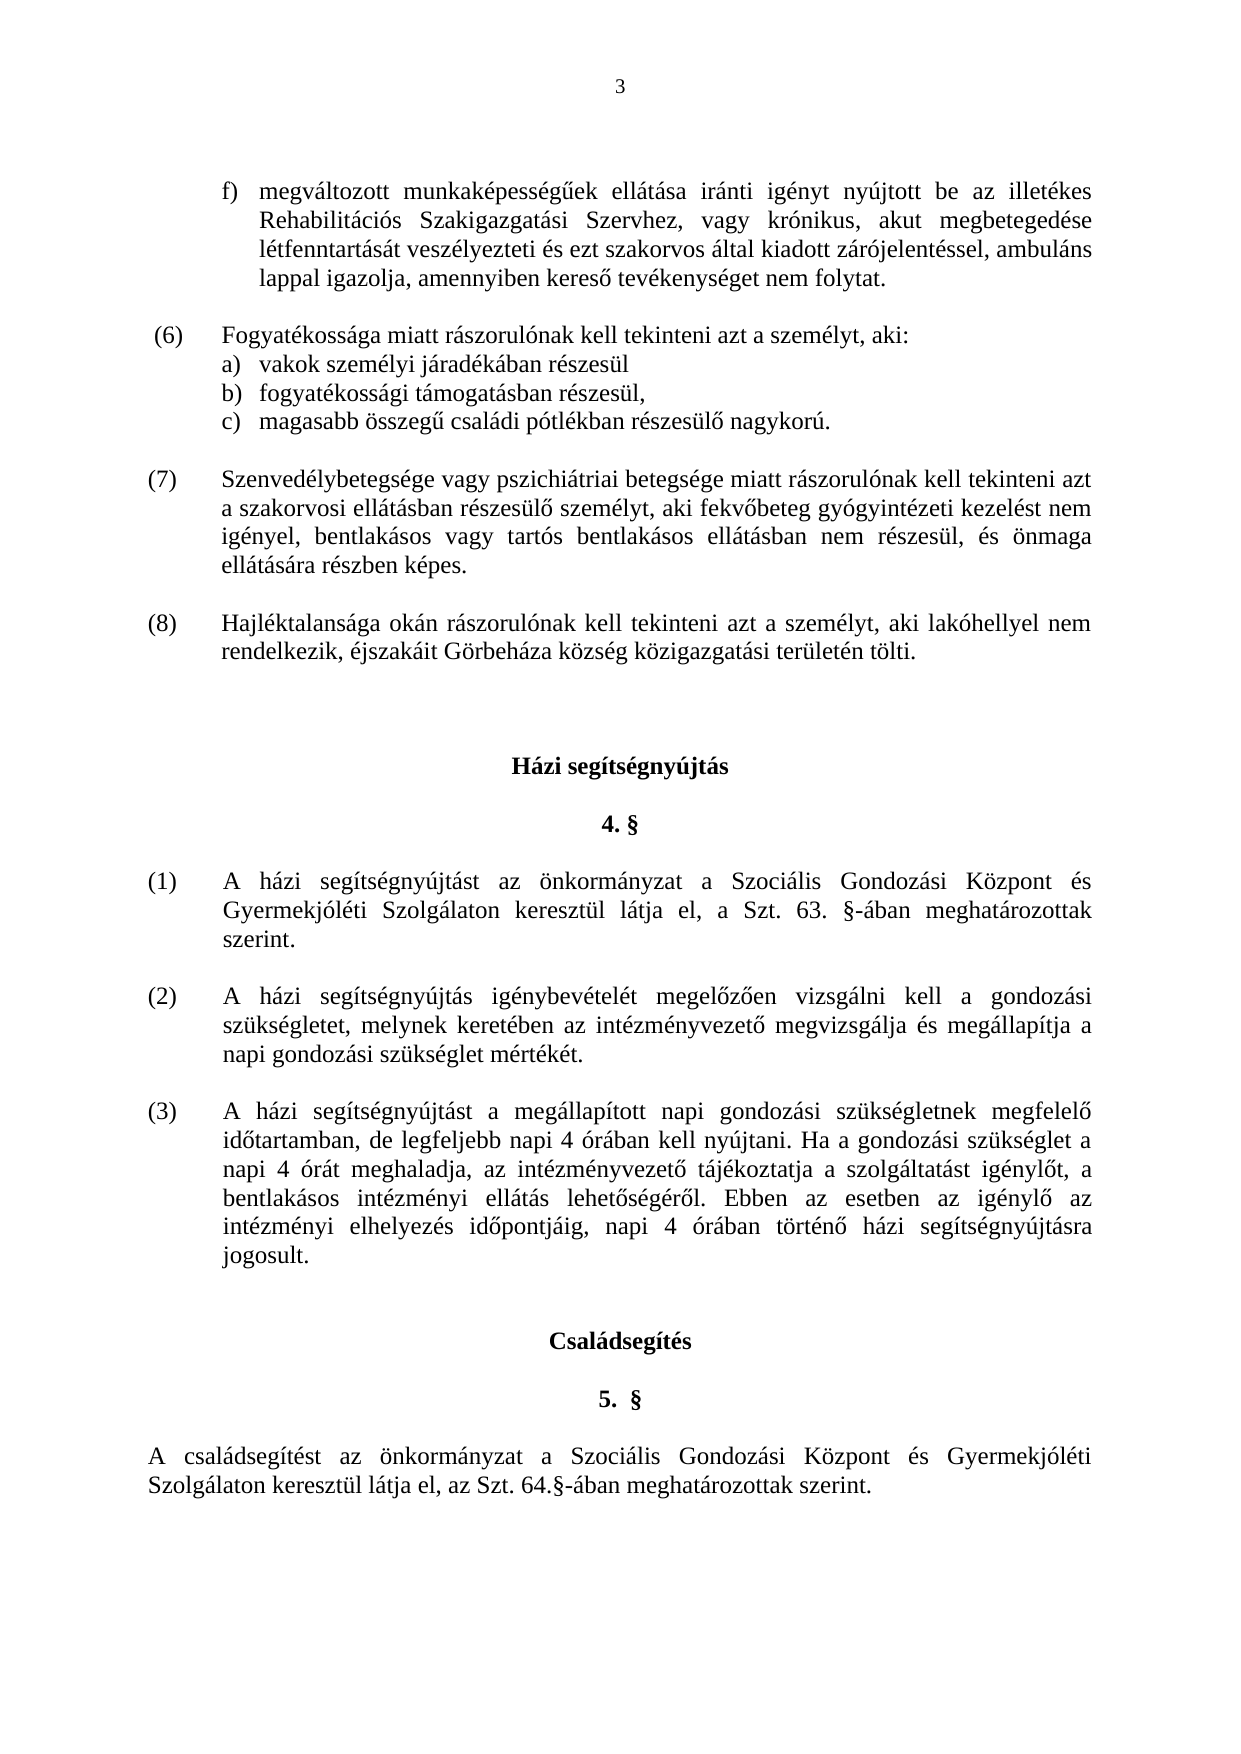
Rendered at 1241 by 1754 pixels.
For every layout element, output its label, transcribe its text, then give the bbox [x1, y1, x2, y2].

text 4. § [148, 809, 1093, 838]
list megváltozott munkaképességűek ellátása iránti igényt nyújtott be az illetékes Rehabilitációs Szakigazgatási Szervhez, vagy krónikus, akut megbetegedése létfenntartását veszélyezteti és ezt szakorvos által kiadott zárójelentéssel, ambuláns lappal igazolja, amennyiben kereső tevékenységet nem folytat. [221, 176, 1093, 291]
text Családsegítés [148, 1326, 1093, 1355]
list fogyatékossági támogatásban részesül, [221, 378, 1093, 406]
text (7) Szenvedélybetegsége vagy pszichiátriai betegsége miatt rászorulónak kell tekinteni azt a szakorvosi ellátásban részesülő személyt, aki fekvőbeteg gyógyintézeti kezelést nem igényel, bentlakásos vagy tartós bentlakásos ellátásban nem részesül, és önmaga ellátására részben képes. [148, 464, 1093, 579]
text (1) A házi segítségnyújtást az önkormányzat a Szociális Gondozási Központ és Gyermekjóléti Szolgálaton keresztül látja el, a Szt. 63. §-ában meghatározottak szerint. [148, 866, 1093, 953]
text Házi segítségnyújtás [148, 751, 1093, 780]
text 5. § [148, 1384, 1093, 1413]
list magasabb összegű családi pótlékban részesülő nagykorú. [221, 406, 1093, 435]
text (6) Fogyatékossága miatt rászorulónak kell tekinteni azt a személyt, aki: [148, 320, 1093, 349]
text (3) A házi segítségnyújtást a megállapított napi gondozási szükségletnek megfelelő időtartamban, de legfeljebb napi 4 órában kell nyújtani. Ha a gondozási szükséglet a napi 4 órát meghaladja, az intézményvezető tájékoztatja a szolgáltatást igénylőt, a bentlakásos intézményi ellátás lehetőségéről. Ebben az esetben az igénylő az intézményi elhelyezés időpontjáig, napi 4 órában történő házi segítségnyújtásra jogosult. [148, 1096, 1093, 1269]
text A családsegítést az önkormányzat a Szociális Gondozási Központ és Gyermekjóléti Szolgálaton keresztül látja el, az Szt. 64.§-ában meghatározottak szerint. [148, 1441, 1093, 1499]
text (8) Hajléktalansága okán rászorulónak kell tekinteni azt a személyt, aki lakóhellyel nem rendelkezik, éjszakáit Görbeháza község közigazgatási területén tölti. [148, 608, 1093, 665]
list vakok személyi járadékában részesül [221, 349, 1093, 378]
text (2) A házi segítségnyújtás igénybevételét megelőzően vizsgálni kell a gondozási szükségletet, melynek keretében az intézményvezető megvizsgálja és megállapítja a napi gondozási szükséglet mértékét. [148, 981, 1093, 1068]
